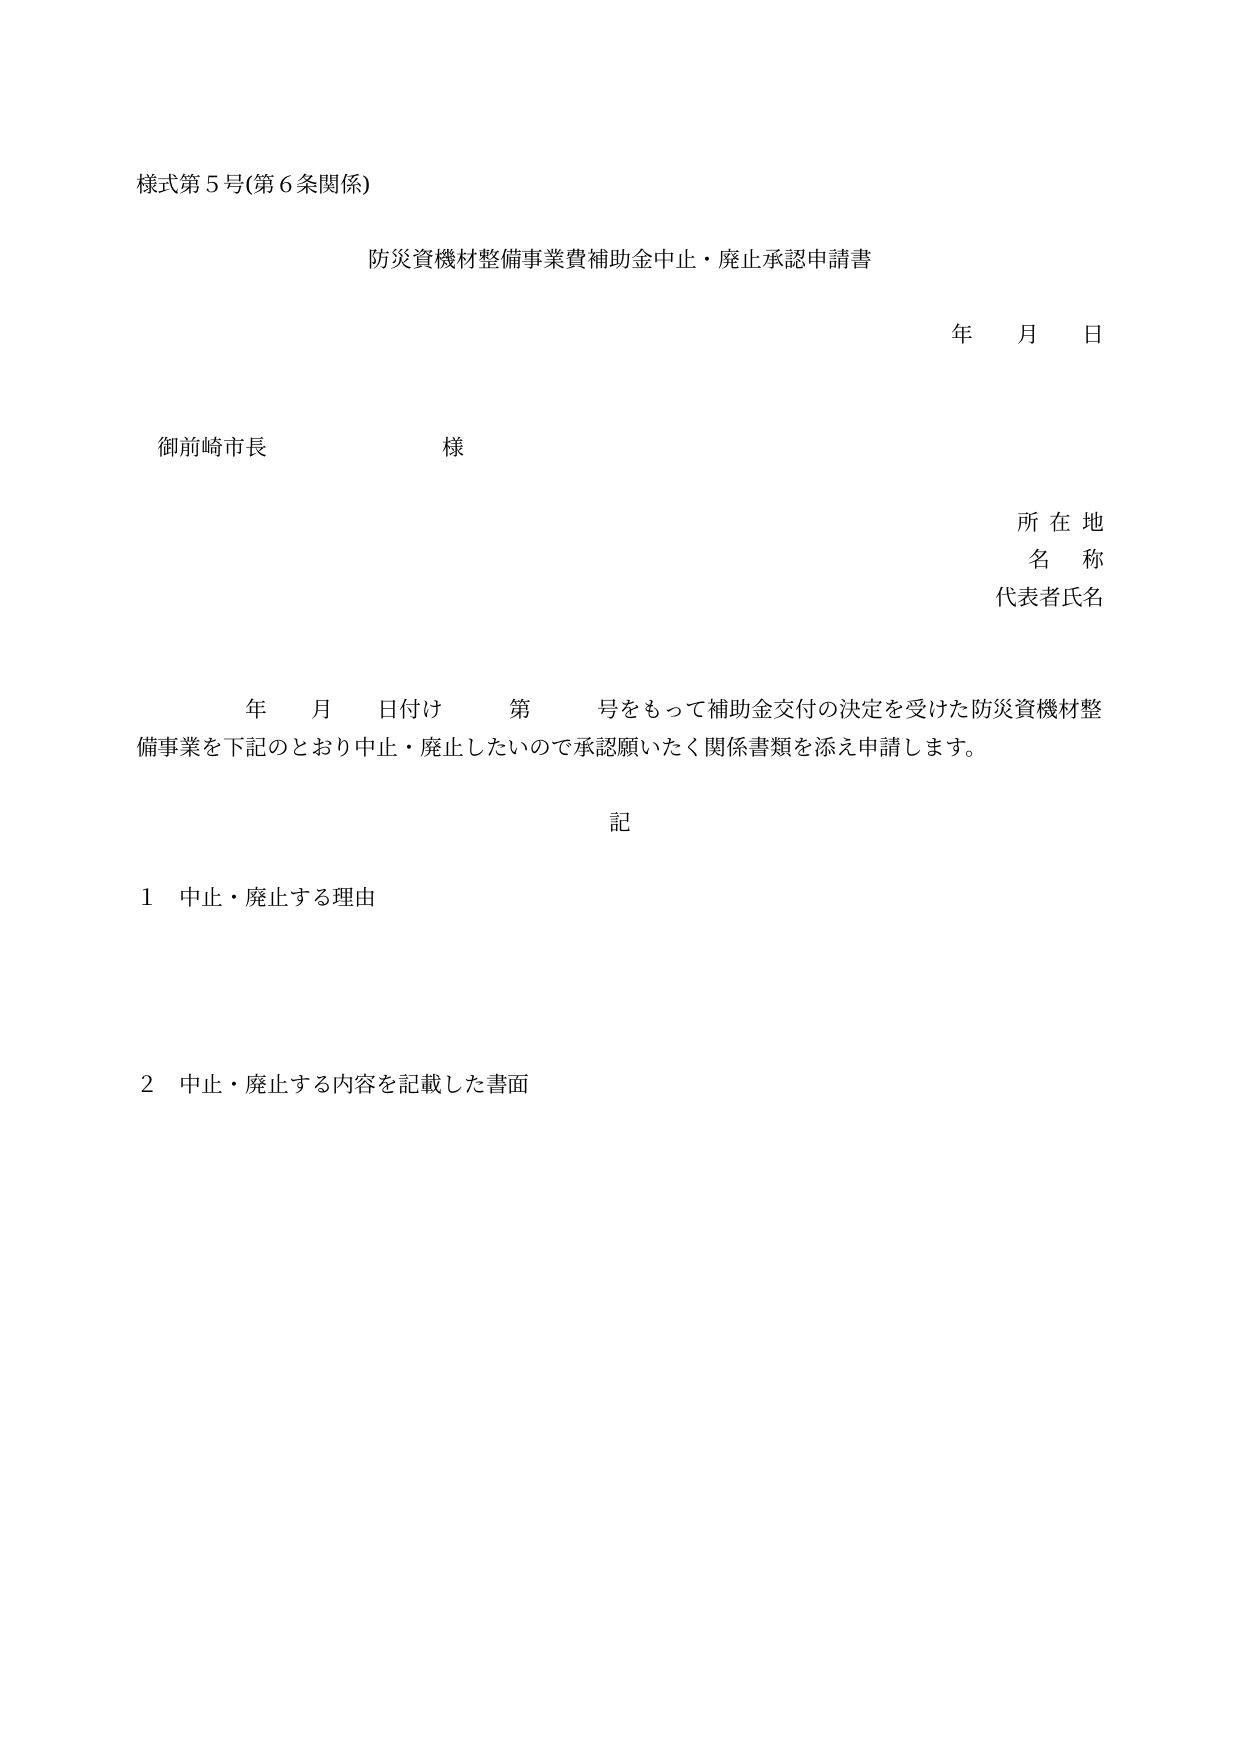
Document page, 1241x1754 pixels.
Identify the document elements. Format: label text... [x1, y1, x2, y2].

text 御前崎市長 様 [158, 427, 1104, 464]
text ２ 中止・廃止する内容を記載した書面 [136, 1064, 1104, 1102]
text 所在地 [136, 502, 1104, 539]
text 代表者氏名 [136, 577, 1104, 614]
text 記 [136, 802, 1104, 839]
text 防災資機材整備事業費補助金中止・廃止承認申請書 [136, 239, 1104, 277]
text 年 月 日 [136, 314, 1104, 352]
text 名称 [136, 539, 1104, 577]
text 年 月 日付け 第 号をもって補助金交付の決定を受けた防災資機材整備事業を下記のとおり中止・廃止したいので承認願いたく関係書類を添え申請します。 [136, 689, 1104, 764]
text 様式第５号(第６条関係) [136, 164, 1104, 202]
text １ 中止・廃止する理由 [136, 877, 1104, 914]
